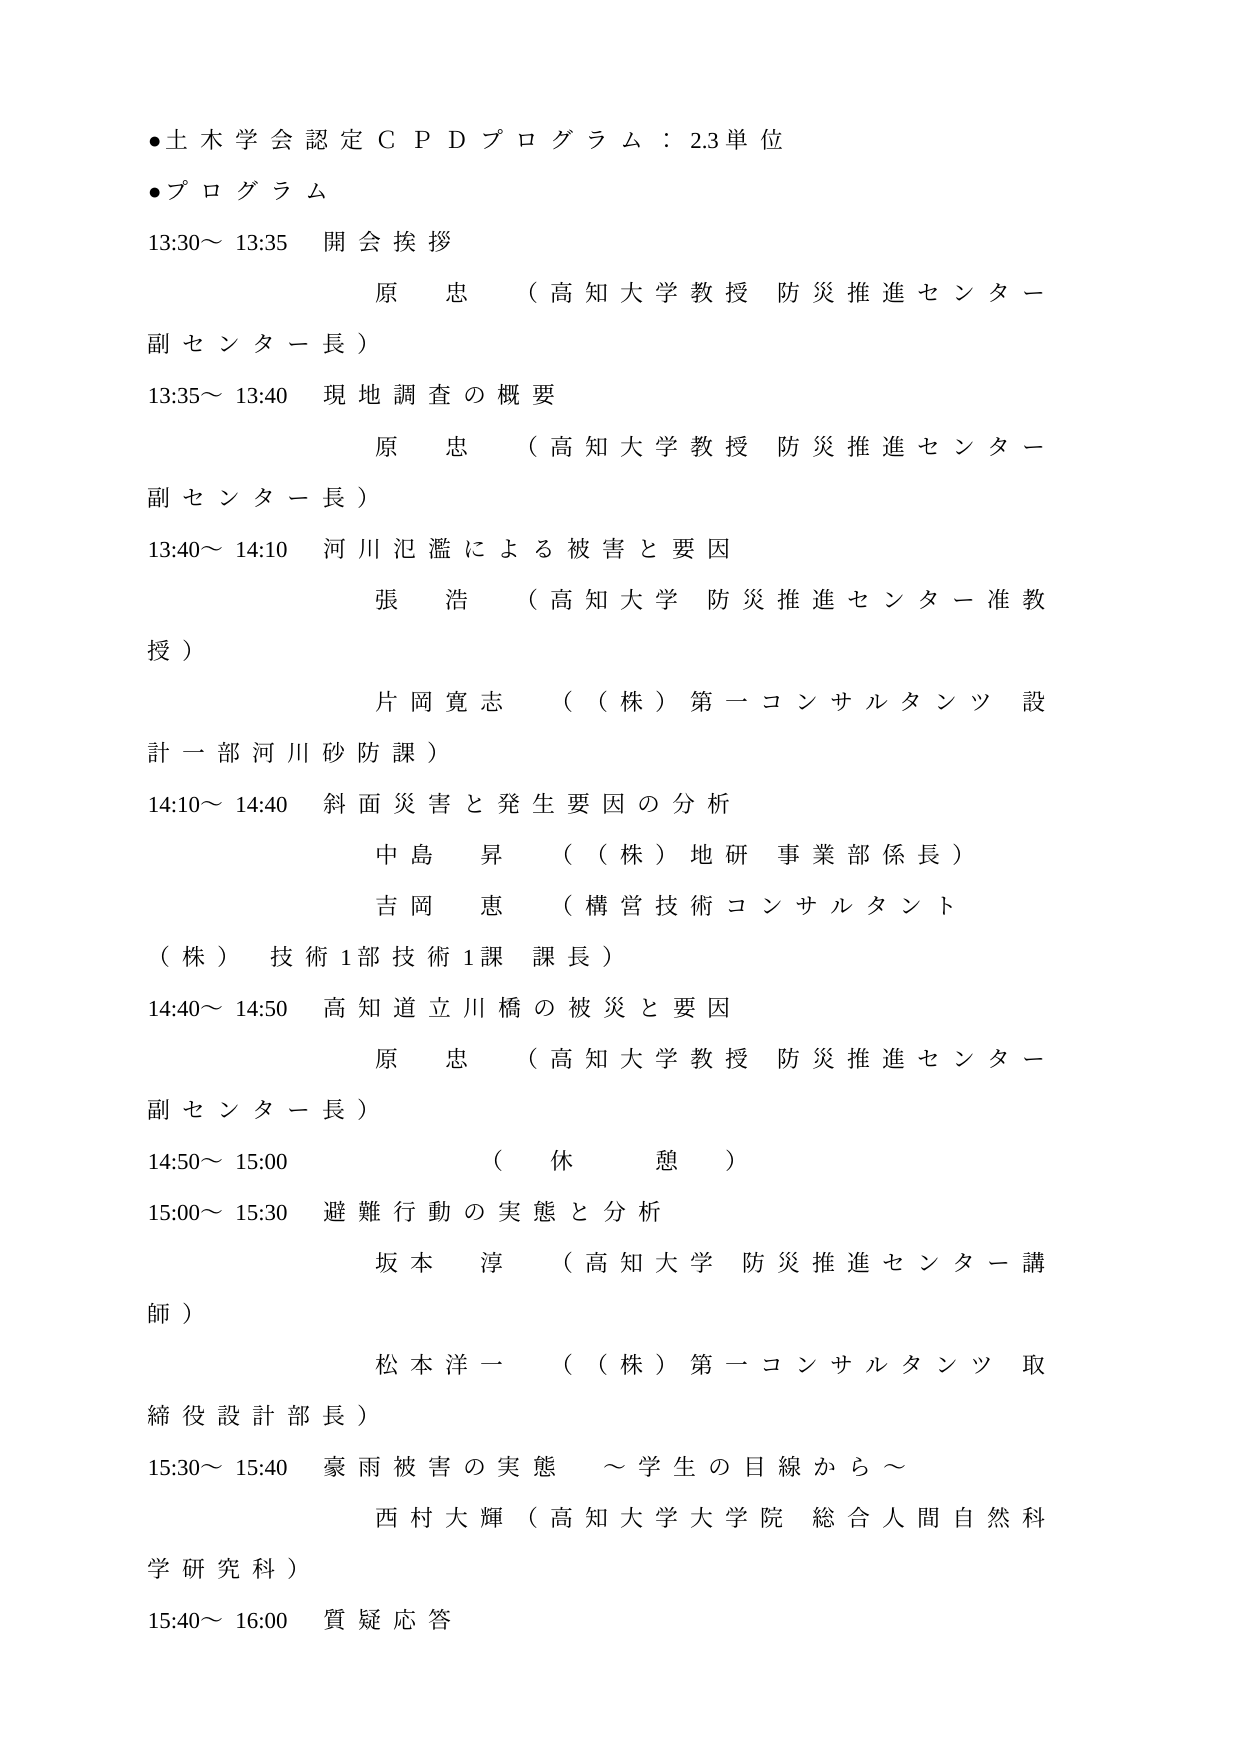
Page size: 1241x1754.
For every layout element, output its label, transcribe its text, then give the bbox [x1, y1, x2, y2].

text 14:50～15:00 （ 休 憩 ） [148, 1134, 1064, 1185]
text 15:30～15:40 豪雨被害の実態 ～学生の目線から～ [148, 1440, 1064, 1491]
text 中島 昇 （（株）地研 事業部係長） [148, 828, 1064, 879]
text 14:10～14:40 斜面災害と発生要因の分析 [148, 777, 1064, 828]
text 13:30～13:35 開会挨拶 [148, 215, 1064, 266]
text 15:40～16:00 質疑応答 [148, 1593, 1064, 1644]
text 14:40～14:50 高知道立川橋の被災と要因 [148, 981, 1064, 1032]
text ●プログラム [148, 164, 1064, 215]
text 原 忠 （高知大学教授 防災推進センター 副センター長） [148, 1032, 1064, 1134]
text 張 浩 （高知大学 防災推進センター准教授） [148, 573, 1064, 675]
text 松本洋一 （（株）第一コンサルタンツ 取締役設計部長） [148, 1338, 1064, 1440]
text ●土木学会認定ＣＰＤプログラム：2.3単位 [148, 113, 1064, 164]
text 13:40～14:10 河川氾濫による被害と要因 [148, 522, 1064, 573]
text 西村大輝（高知大学大学院 総合人間自然科学研究科） [148, 1491, 1064, 1593]
text 吉岡 恵 （構営技術コンサルタント（株） 技術1部技術1課 課長） [148, 879, 1064, 981]
text 13:35～13:40 現地調査の概要 [148, 368, 1064, 419]
text 原 忠 （高知大学教授 防災推進センター 副センター長） [148, 419, 1064, 522]
text 片岡寛志 （（株）第一コンサルタンツ 設計一部河川砂防課） [148, 675, 1064, 777]
text 15:00～15:30 避難行動の実態と分析 [148, 1185, 1064, 1236]
text 坂本 淳 （高知大学 防災推進センター講師） [148, 1236, 1064, 1338]
text 原 忠 （高知大学教授 防災推進センター 副センター長） [148, 266, 1064, 368]
